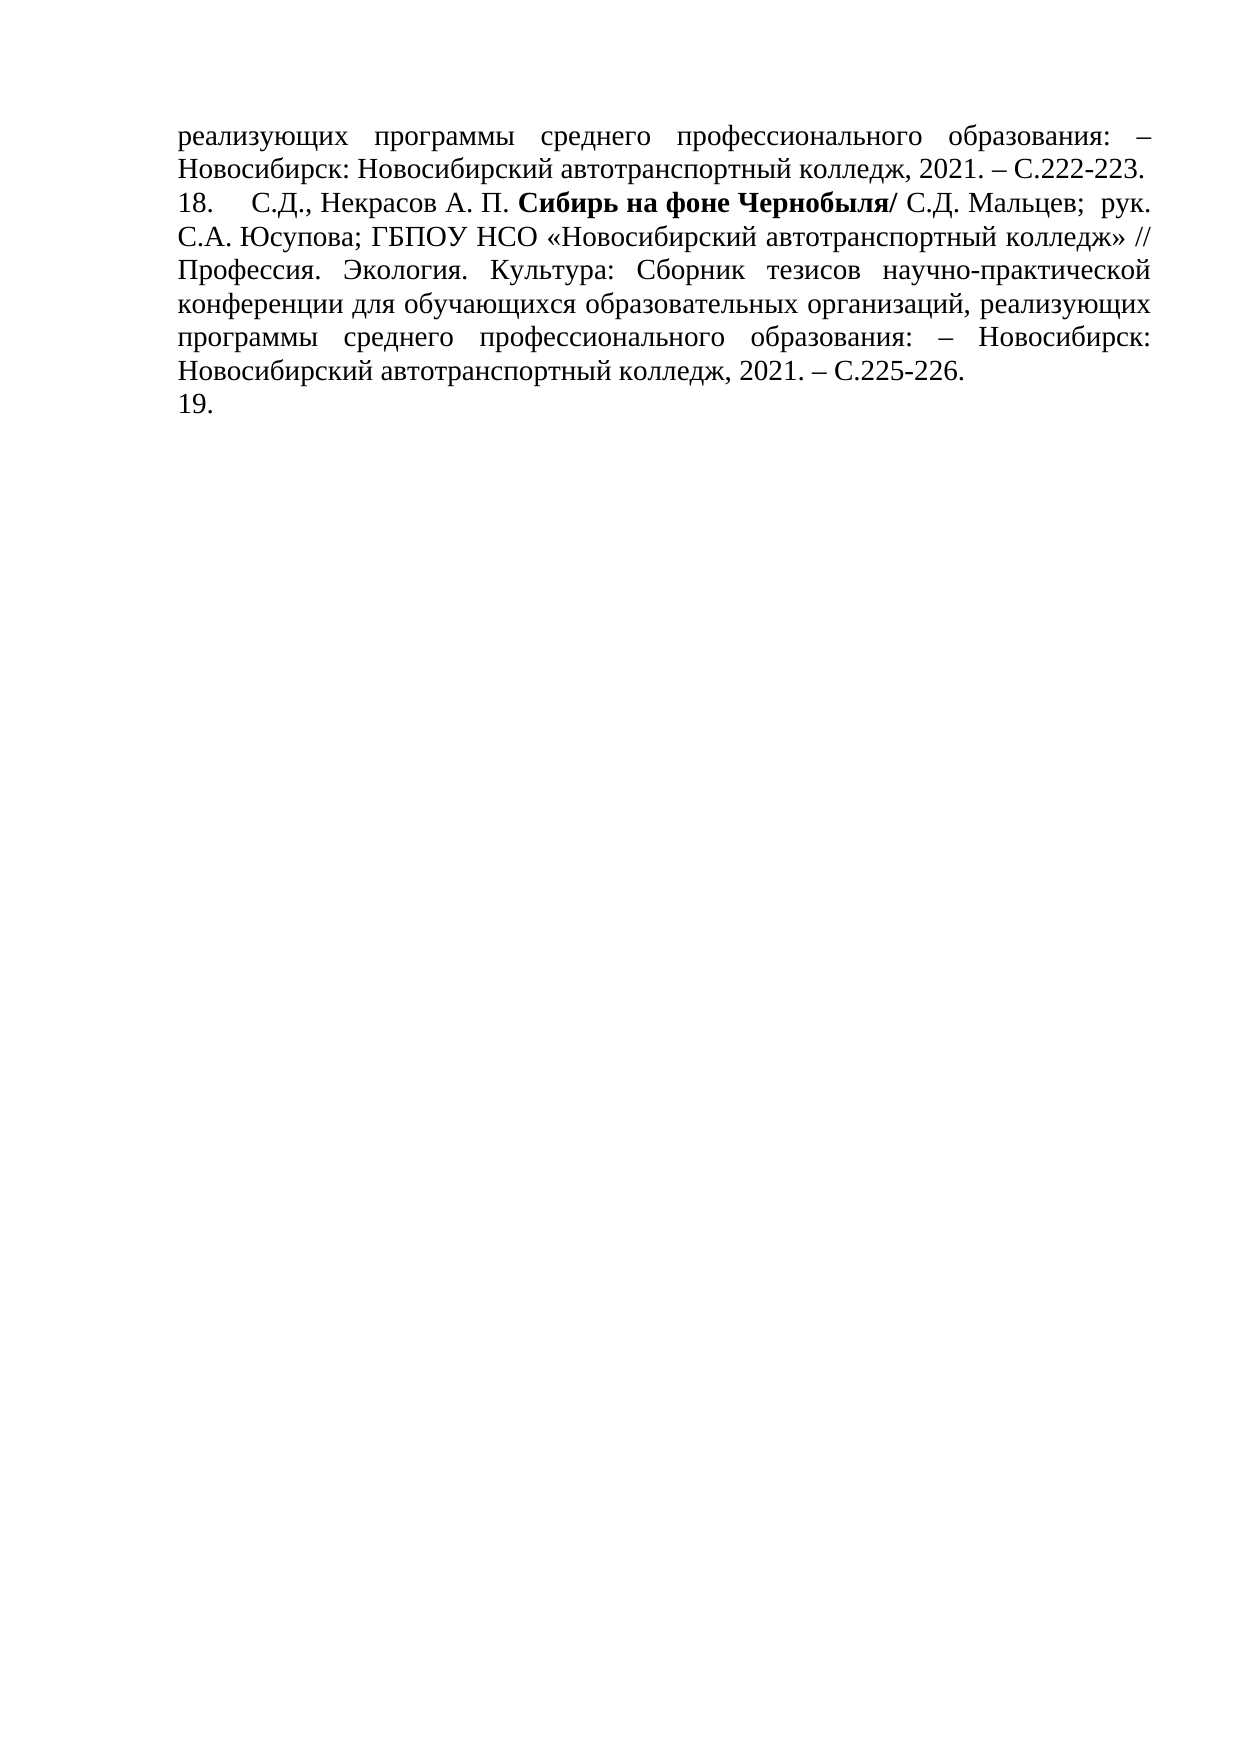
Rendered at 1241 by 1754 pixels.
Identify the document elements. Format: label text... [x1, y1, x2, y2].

list С.Д., Некрасов А. П. Сибирь на фоне Чернобыля/ С.Д. Мальцев; рук. С.А. Юсупова; ГБПОУ НСО «Новосибирский автотранспортный колледж» // Профессия. Экология. Культура: Сборник тезисов научно-практической конференции для обучающихся образовательных организаций, реализующих программы среднего профессионального образования: – Новосибирск: Новосибирский автотранспортный колледж, 2021. – С.225-226. [177, 185, 1152, 386]
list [177, 118, 1152, 185]
